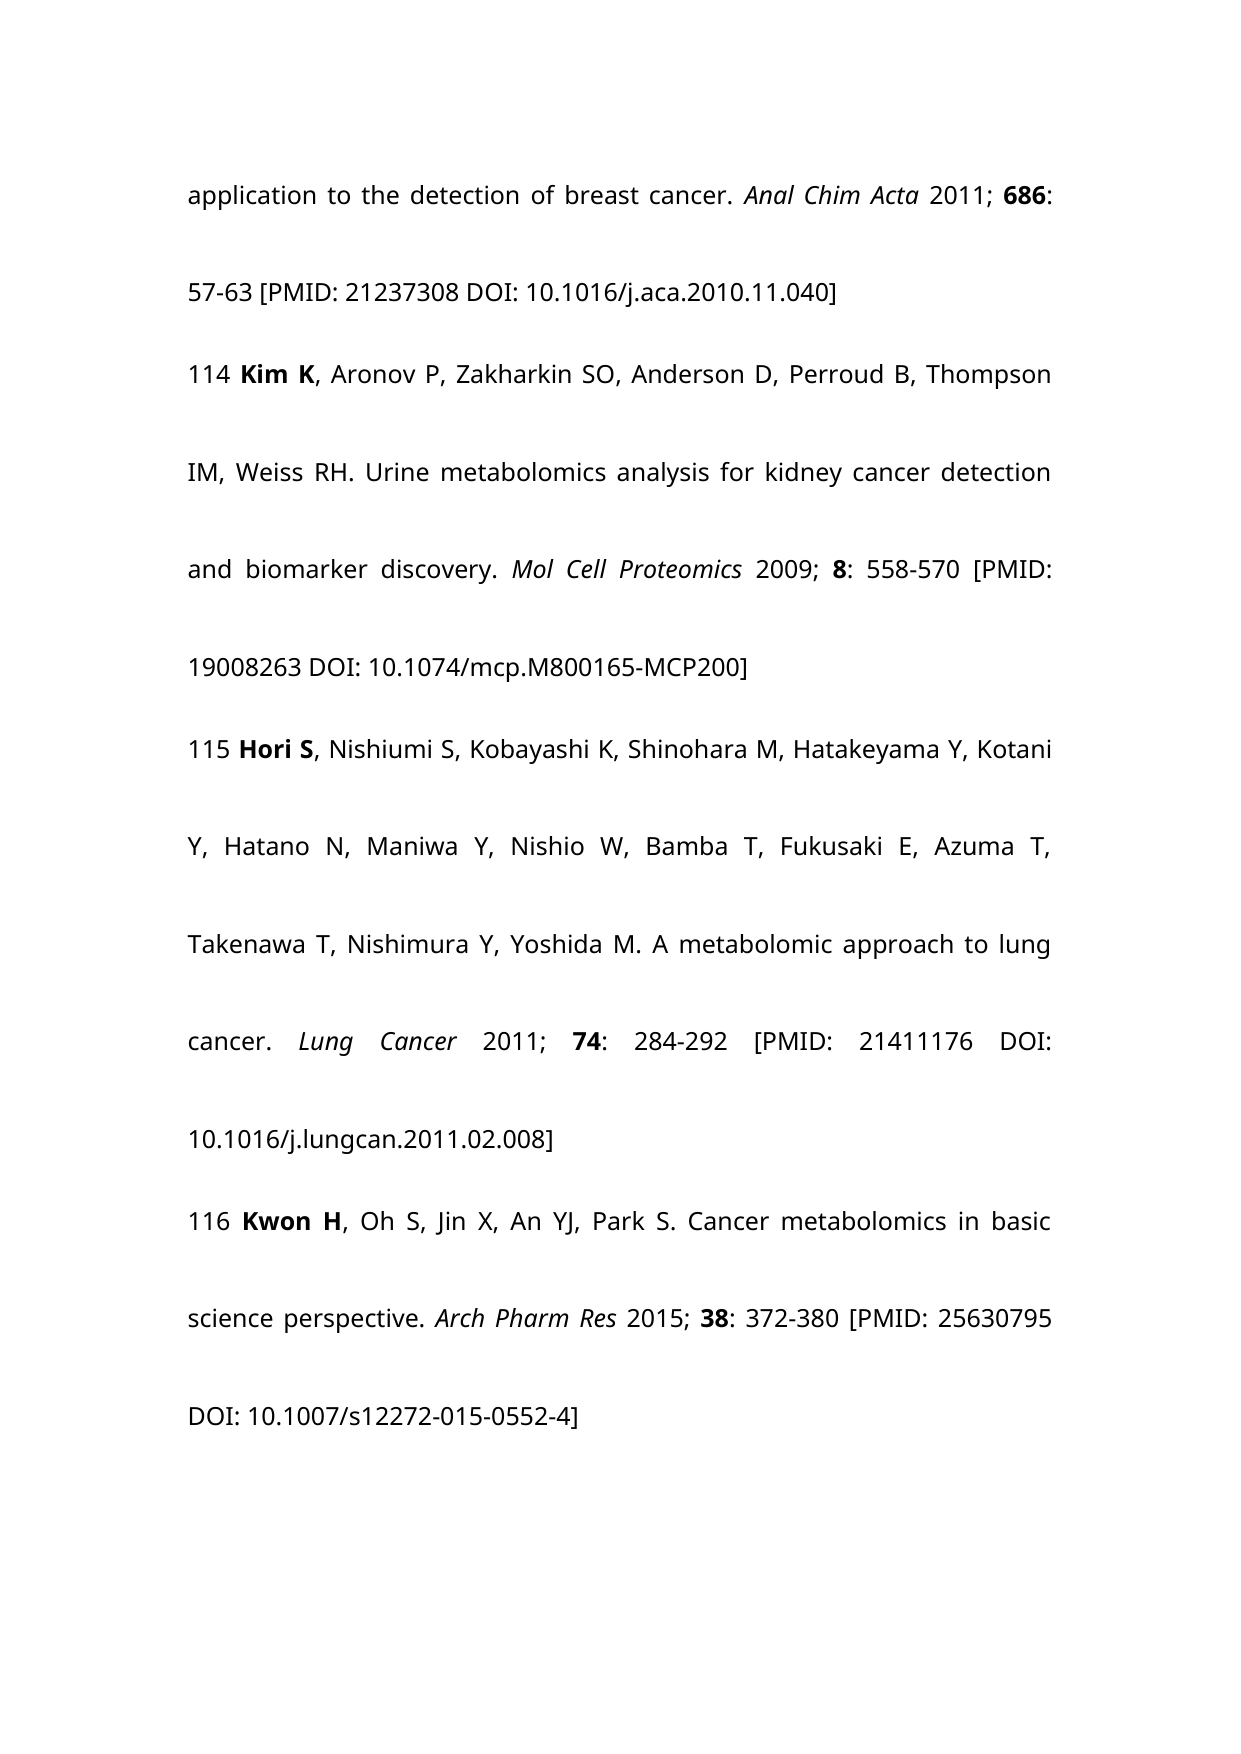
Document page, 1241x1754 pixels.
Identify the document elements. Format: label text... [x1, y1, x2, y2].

text 115 Hori S, Nishiumi S, Kobayashi K, Shinohara M, Hatakeyama Y, Kotani Y, Hatano N, Maniwa Y, Nishio W, Bamba T, Fukusaki E, Azuma T, Takenawa T, Nishimura Y, Yoshida M. A metabolomic approach to lung cancer. Lung Cancer 2011; 74: 284-292 [PMID: 21411176 DOI: 10.1016/j.lungcan.2011.02.008] [187, 716, 1053, 1171]
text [187, 162, 1053, 324]
text 114 Kim K, Aronov P, Zakharkin SO, Anderson D, Perroud B, Thompson IM, Weiss RH. Urine metabolomics analysis for kidney cancer detection and biomarker discovery. Mol Cell Proteomics 2009; 8: 558-570 [PMID: 19008263 DOI: 10.1074/mcp.M800165-MCP200] [187, 341, 1053, 699]
text 116 Kwon H, Oh S, Jin X, An YJ, Park S. Cancer metabolomics in basic science perspective. Arch Pharm Res 2015; 38: 372-380 [PMID: 25630795 DOI: 10.1007/s12272-015-0552-4] [187, 1188, 1053, 1448]
